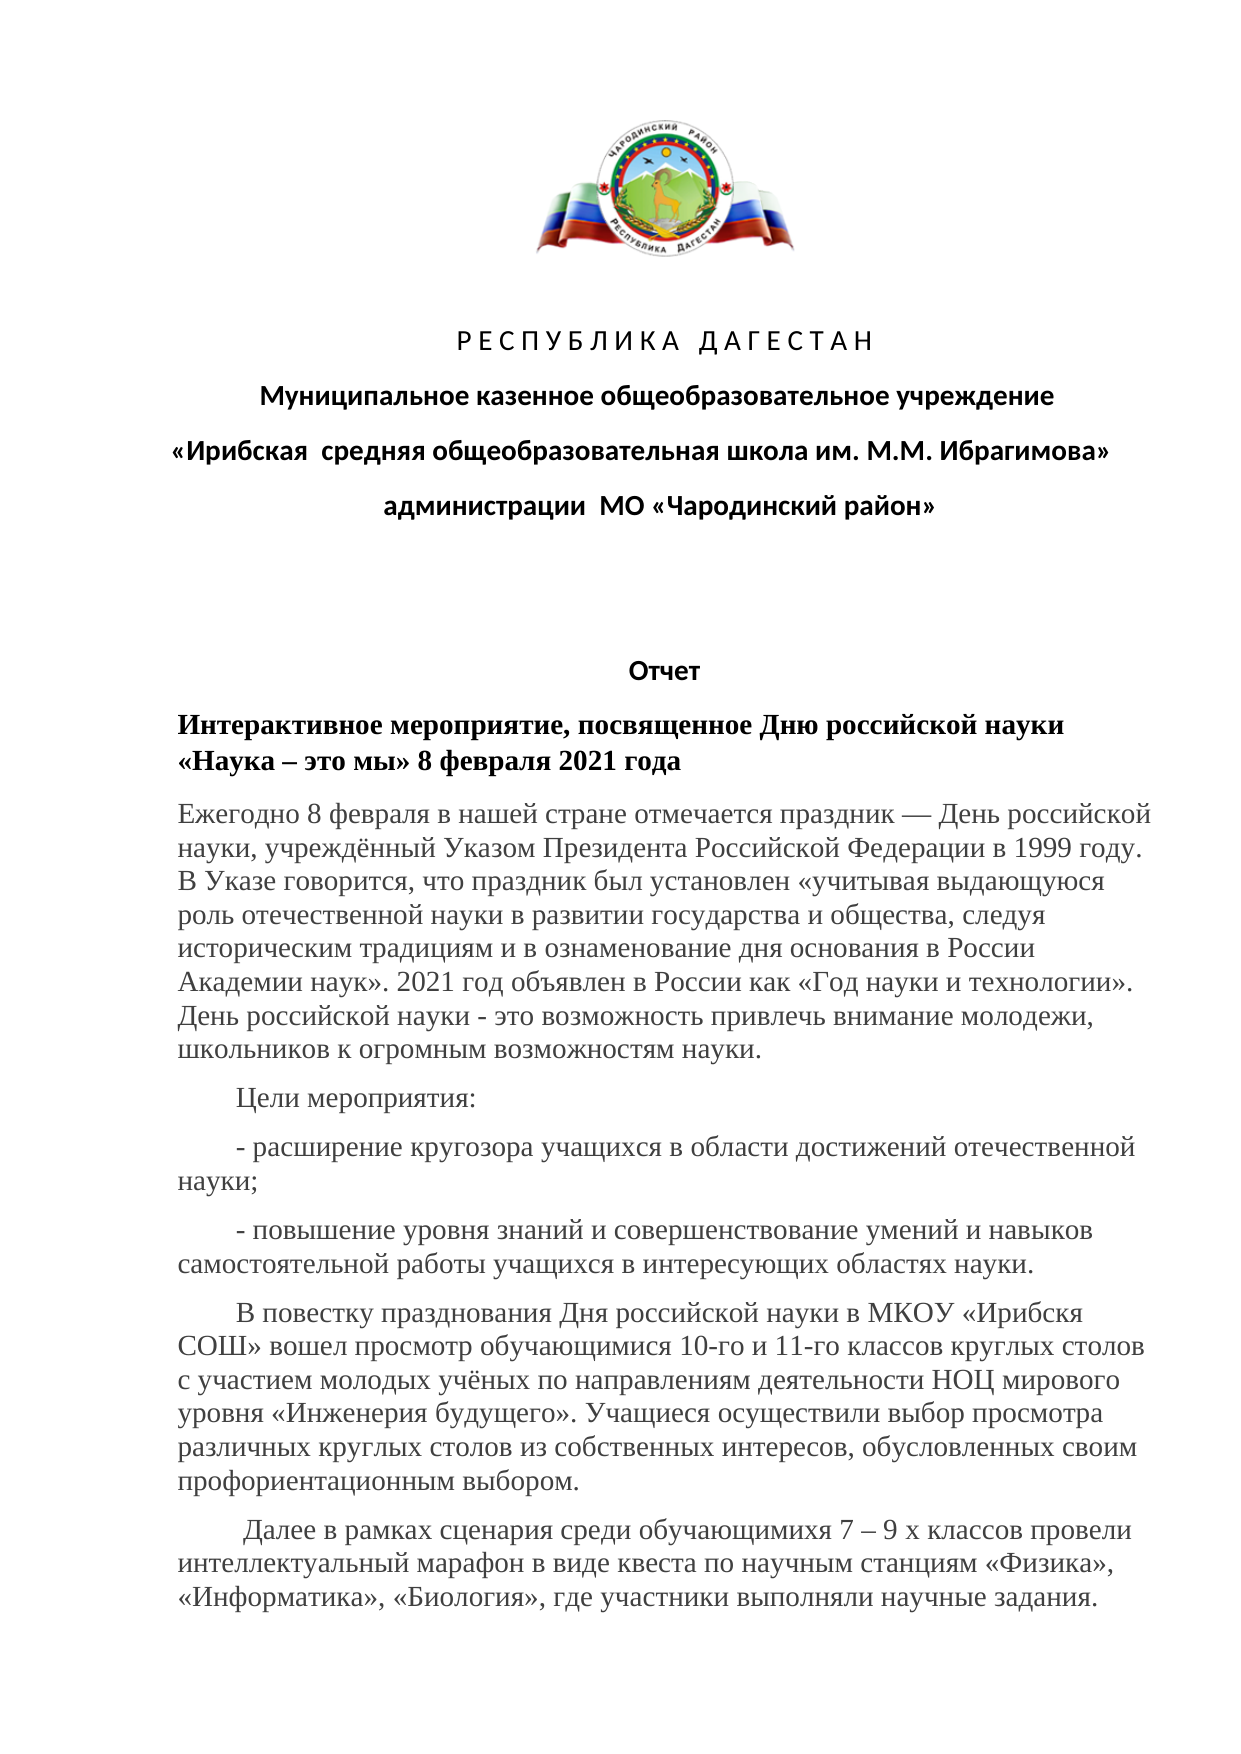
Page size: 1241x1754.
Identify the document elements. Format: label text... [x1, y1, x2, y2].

text Р Е С П У Б Л И К А Д А Г Е С Т А Н [177, 322, 1152, 357]
picture [533, 118, 796, 259]
text В повестку празднования Дня российской науки в МКОУ «Ирибскя СОШ» вошел просмотр обучающимися 10-го и 11-го классов круглых столов с участием молодых учёных по направлениям деятельности НОЦ мирового уровня «Инженерия будущего». Учащиеся осуществили выбор просмотра различных круглых столов из собственных интересов, обусловленных своим профориентационным выбором. [177, 1295, 1152, 1496]
text Цели мероприятия: [177, 1080, 1152, 1114]
text Муниципальное казенное общеобразовательное учреждение [162, 377, 1152, 412]
text «Ирибская средняя общеобразовательная школа им. М.М. Ибрагимова» [162, 432, 1152, 467]
text Интерактивное мероприятие, посвященное Дню российской науки «Наука – это мы» 8 февраля 2021 года [177, 707, 1152, 777]
text Ежегодно 8 февраля в нашей стране отмечается праздник — День российской науки, учреждённый Указом Президента Российской Федерации в 1999 году. В Указе говорится, что праздник был установлен «учитывая выдающуюся роль отечественной науки в развитии государства и общества, следуя историческим традициям и в ознаменование дня основания в России Академии наук». 2021 год объявлен в России как «Год науки и технологии». День российской науки - это возможность привлечь внимание молодежи, школьников к огромным возможностям науки. [177, 796, 1152, 1065]
text Далее в рамках сценария среди обучающимихя 7 – 9 х классов провели интеллектуальный марафон в виде квеста по научным станциям «Физика», «Информатика», «Биология», где участники выполняли научные задания. [177, 1512, 1152, 1612]
text Отчет [177, 652, 1152, 688]
text - повышение уровня знаний и совершенствование умений и навыков самостоятельной работы учащихся в интересующих областях науки. [177, 1212, 1152, 1279]
text администрации МО «Чародинский район» [162, 487, 1152, 523]
text - расширение кругозора учащихся в области достижений отечественной науки; [177, 1129, 1152, 1197]
